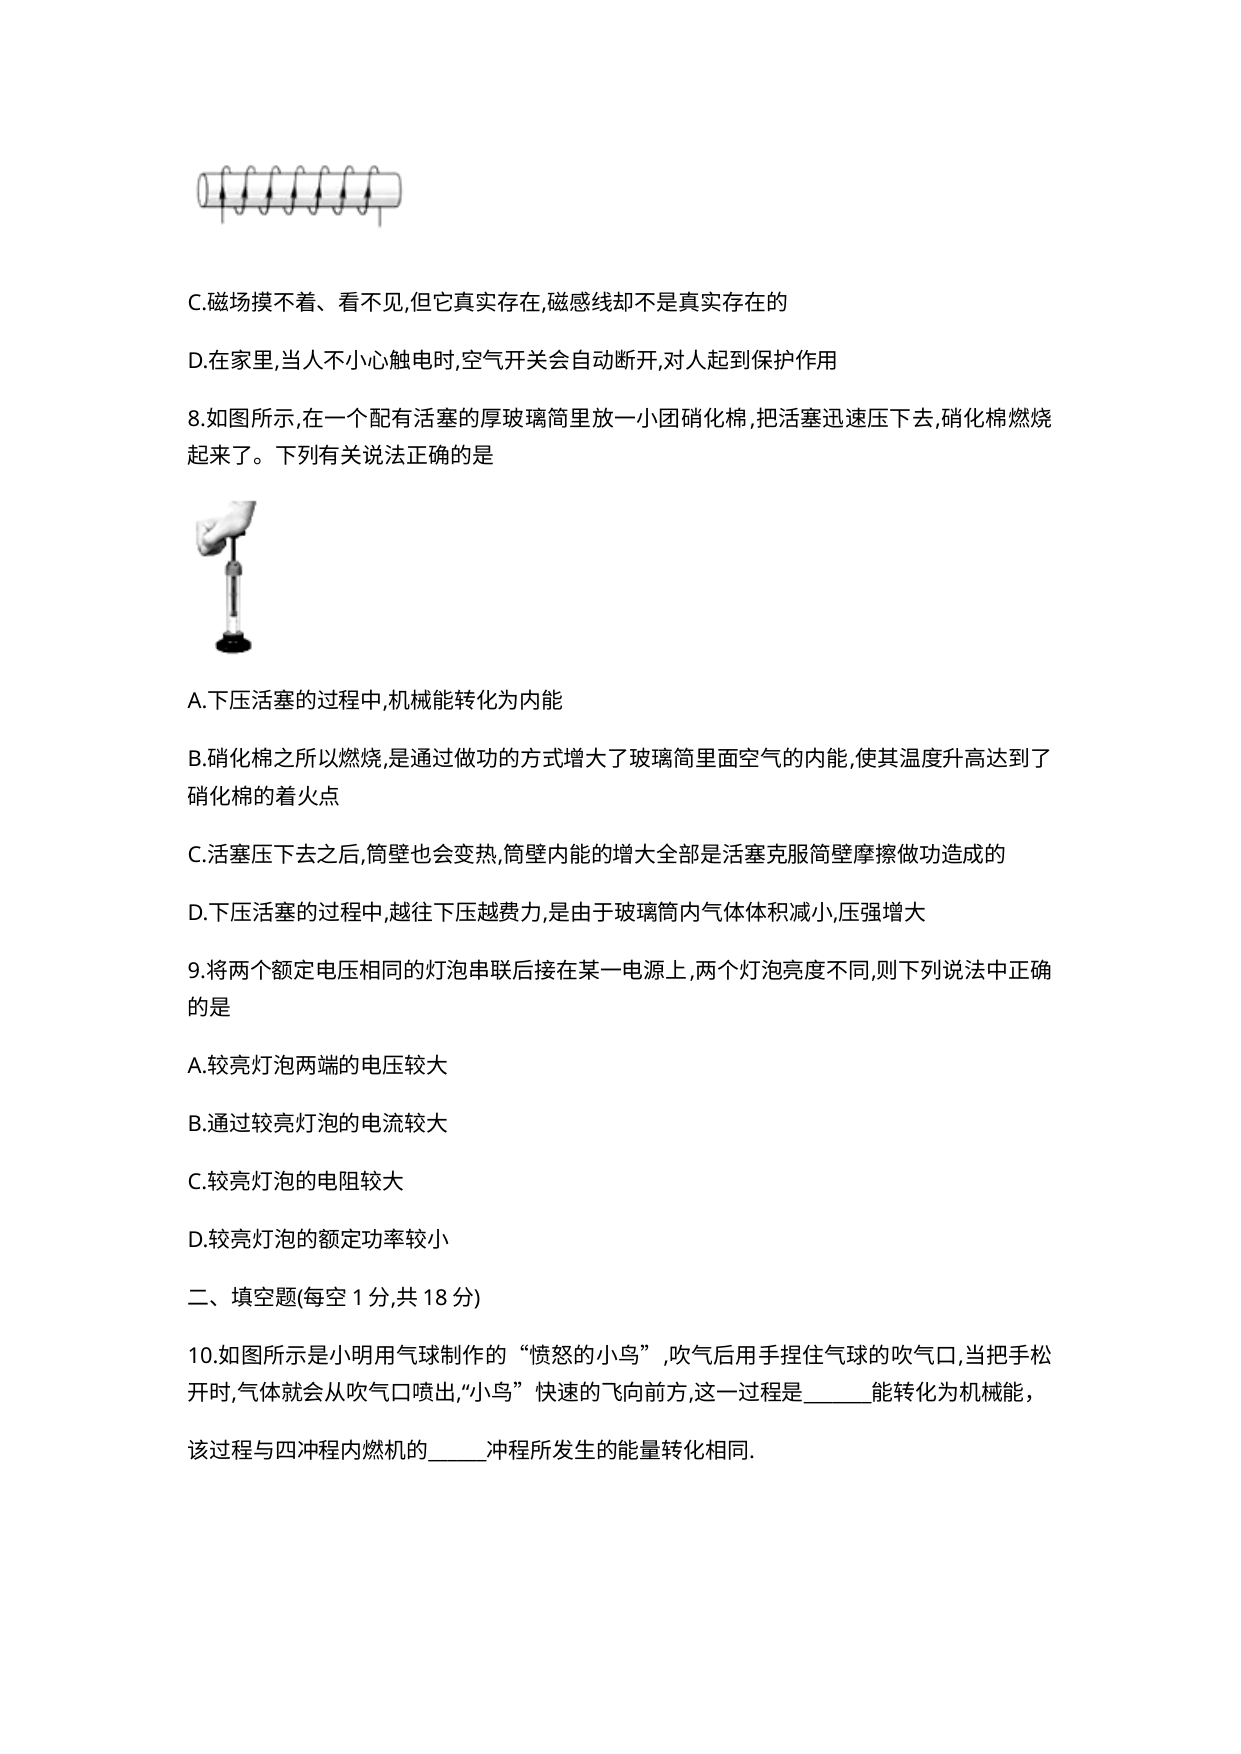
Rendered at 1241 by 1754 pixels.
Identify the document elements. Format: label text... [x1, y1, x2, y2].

text B.通过较亮灯泡的电流较大 [187, 1106, 1053, 1138]
text C.较亮灯泡的电阻较大 [187, 1164, 1053, 1196]
text 8.如图所示,在一个配有活塞的厚玻璃简里放一小团硝化棉,把活塞迅速压下去,硝化棉燃烧起来了。下列有关说法正确的是 [187, 400, 1053, 470]
text A.下压活塞的过程中,机械能转化为内能 [187, 683, 1053, 715]
text D.在家里,当人不小心触电时,空气开关会自动断开,对人起到保护作用 [187, 342, 1053, 375]
text C.磁场摸不着、看不见,但它真实存在,磁感线却不是真实存在的 [187, 284, 1053, 317]
text A.较亮灯泡两端的电压较大 [187, 1048, 1053, 1080]
picture [187, 495, 266, 659]
text 9.将两个额定电压相同的灯泡串联后接在某一电源上,两个灯泡亮度不同,则下列说法中正确的是 [187, 952, 1053, 1022]
text B.硝化棉之所以燃烧,是通过做功的方式增大了玻璃简里面空气的内能,使其温度升高达到了硝化棉的着火点 [187, 741, 1053, 811]
text 该过程与四冲程内燃机的______冲程所发生的能量转化相同. [187, 1433, 1053, 1466]
text C.活塞压下去之后,筒壁也会变热,筒壁内能的增大全部是活塞克服简壁摩擦做功造成的 [187, 836, 1053, 869]
text 10.如图所示是小明用气球制作的“愤怒的小鸟”,吹气后用手捏住气球的吹气口,当把手松开时,气体就会从吹气口喷出,“小鸟”快速的飞向前方,这一过程是_______能转化为机械能， [187, 1338, 1053, 1407]
text D.下压活塞的过程中,越往下压越费力,是由于玻璃筒内气体体积减小,压强增大 [187, 894, 1053, 927]
text 二、填空题(每空1分,共18分) [187, 1280, 1053, 1312]
picture [187, 162, 427, 230]
text D.较亮灯泡的额定功率较小 [187, 1222, 1053, 1254]
